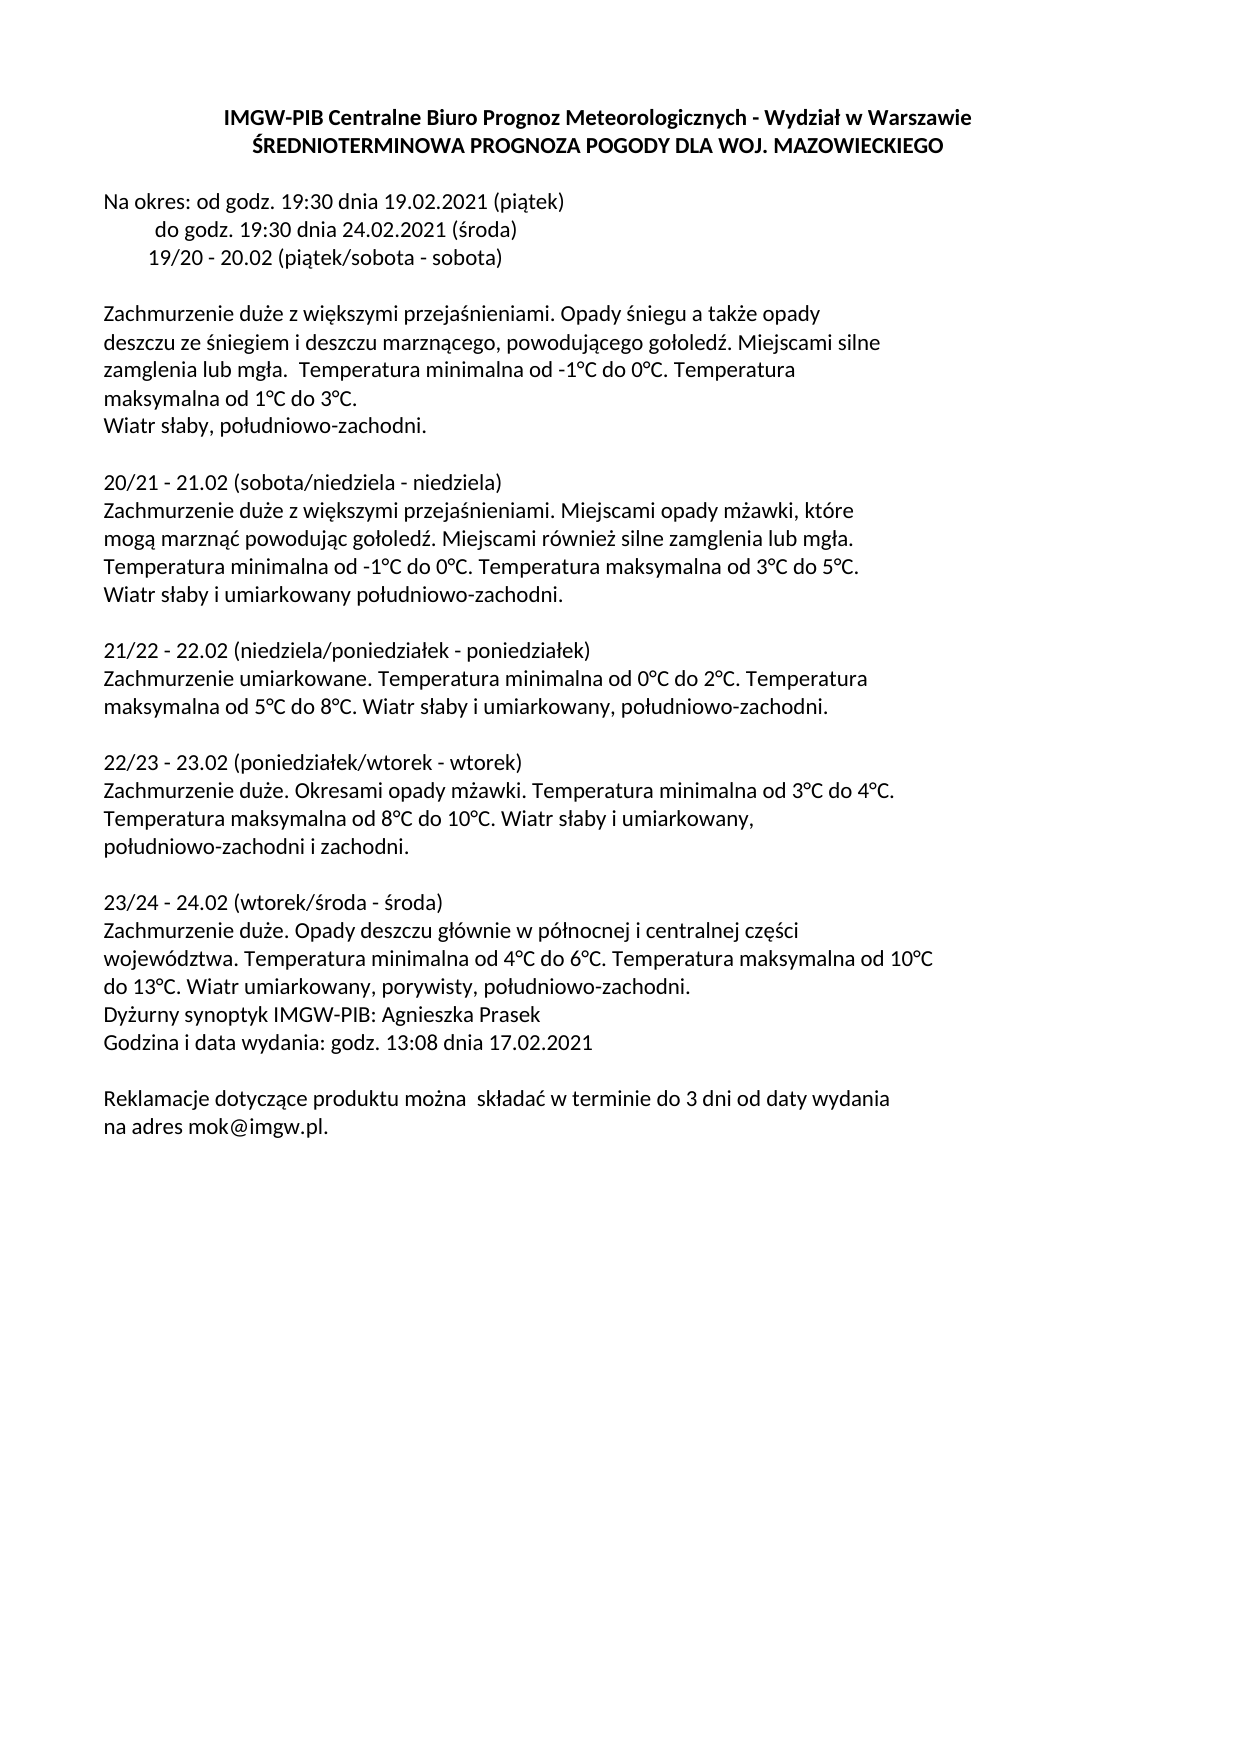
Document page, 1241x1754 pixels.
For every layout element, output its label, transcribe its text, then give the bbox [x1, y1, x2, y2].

text IMGW-PIB Centralne Biuro Prognoz Meteorologicznych - Wydział w Warszawie [103, 103, 1093, 131]
text Zachmurzenie duże. Okresami opady mżawki. Temperatura minimalna od 3°C do 4°C. [103, 776, 1093, 804]
text Zachmurzenie duże z większymi przejaśnieniami. Miejscami opady mżawki, które [103, 496, 1093, 524]
text 20/21 - 21.02 (sobota/niedziela - niedziela) [103, 468, 1093, 496]
text Zachmurzenie umiarkowane. Temperatura minimalna od 0°C do 2°C. Temperatura [103, 664, 1093, 692]
text na adres mok@imgw.pl. [103, 1112, 1093, 1140]
text Wiatr słaby, południowo-zachodni. [103, 412, 1093, 440]
text 22/23 - 23.02 (poniedziałek/wtorek - wtorek) [103, 748, 1093, 776]
text zamglenia lub mgła. Temperatura minimalna od -1°C do 0°C. Temperatura [103, 356, 1093, 384]
text do godz. 19:30 dnia 24.02.2021 (środa) [103, 216, 1093, 243]
text 23/24 - 24.02 (wtorek/środa - środa) [103, 888, 1093, 916]
text Temperatura minimalna od -1°C do 0°C. Temperatura maksymalna od 3°C do 5°C. [103, 552, 1093, 580]
text do 13°C. Wiatr umiarkowany, porywisty, południowo-zachodni. [103, 972, 1093, 1000]
text Godzina i data wydania: godz. 13:08 dnia 17.02.2021 [103, 1028, 1093, 1056]
text Dyżurny synoptyk IMGW-PIB: Agnieszka Prasek [103, 1000, 1093, 1028]
text 21/22 - 22.02 (niedziela/poniedziałek - poniedziałek) [103, 636, 1093, 664]
text 19/20 - 20.02 (piątek/sobota - sobota) [148, 243, 1093, 272]
text Zachmurzenie duże. Opady deszczu głównie w północnej i centralnej części [103, 916, 1093, 944]
text Zachmurzenie duże z większymi przejaśnieniami. Opady śniegu a także opady [103, 299, 1093, 328]
text województwa. Temperatura minimalna od 4°C do 6°C. Temperatura maksymalna od 10°C [103, 944, 1093, 972]
text Temperatura maksymalna od 8°C do 10°C. Wiatr słaby i umiarkowany, [103, 804, 1093, 832]
text maksymalna od 5°C do 8°C. Wiatr słaby i umiarkowany, południowo-zachodni. [103, 692, 1093, 720]
text mogą marznąć powodując gołoledź. Miejscami również silne zamglenia lub mgła. [103, 524, 1093, 552]
text Reklamacje dotyczące produktu można składać w terminie do 3 dni od daty wydania [103, 1084, 1093, 1112]
text ŚREDNIOTERMINOWA PROGNOZA POGODY DLA WOJ. MAZOWIECKIEGO [103, 131, 1093, 159]
text maksymalna od 1°C do 3°C. [103, 384, 1093, 412]
text deszczu ze śniegiem i deszczu marznącego, powodującego gołoledź. Miejscami silne [103, 328, 1093, 356]
text Wiatr słaby i umiarkowany południowo-zachodni. [103, 580, 1093, 608]
text Na okres: od godz. 19:30 dnia 19.02.2021 (piątek) [103, 187, 1093, 216]
text południowo-zachodni i zachodni. [103, 832, 1093, 860]
